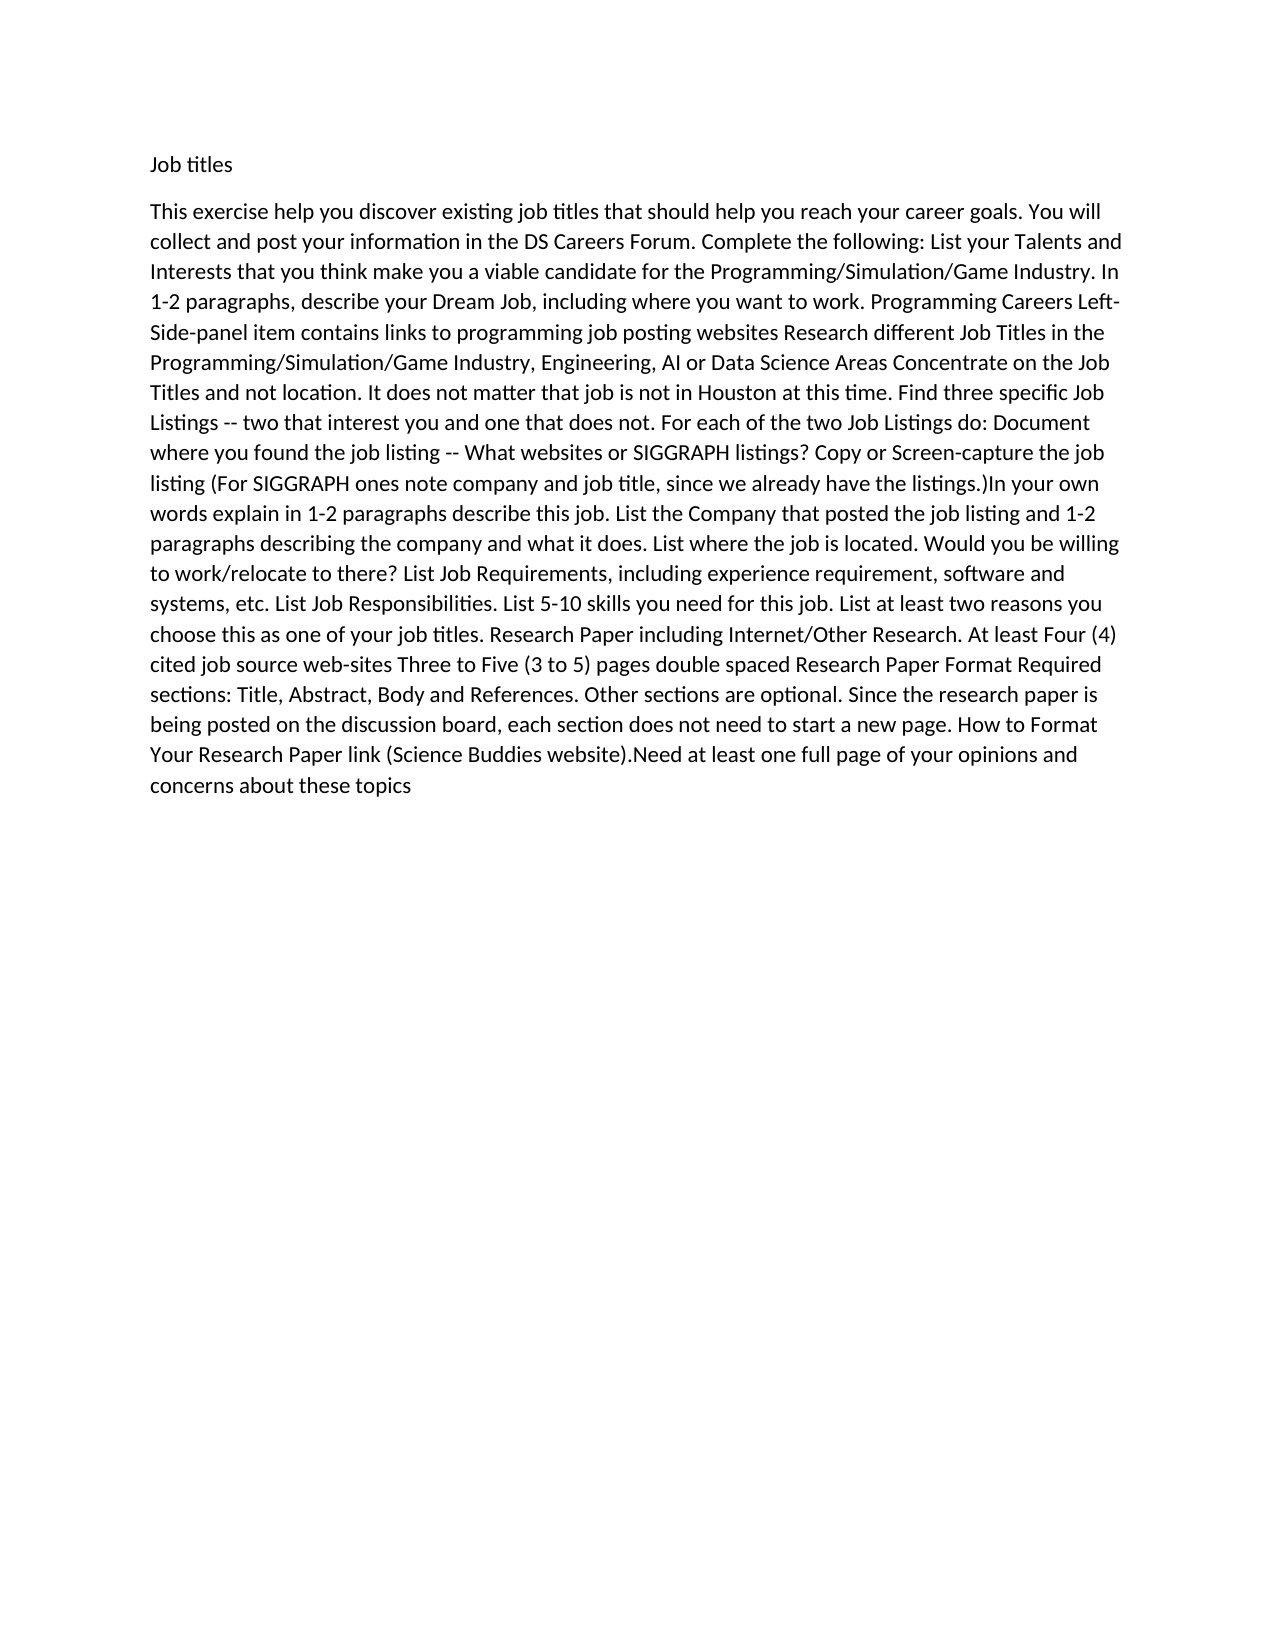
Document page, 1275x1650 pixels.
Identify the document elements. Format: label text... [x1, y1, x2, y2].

text This exercise help you discover existing job titles that should help you reach your career goals. You will collect and post your information in the DS Careers Forum. Complete the following: List your Talents and Interests that you think make you a viable candidate for the Programming/Simulation/Game Industry. In 1-2 paragraphs, describe your Dream Job, including where you want to work. Programming Careers Left-Side-panel item contains links to programming job posting websites Research different Job Titles in the Programming/Simulation/Game Industry, Engineering, AI or Data Science Areas Concentrate on the Job Titles and not location. It does not matter that job is not in Houston at this time. Find three specific Job Listings -- two that interest you and one that does not. For each of the two Job Listings do: Document where you found the job listing -- What websites or SIGGRAPH listings? Copy or Screen-capture the job listing (For SIGGRAPH ones note company and job title, since we already have the listings.)In your own words explain in 1-2 paragraphs describe this job. List the Company that posted the job listing and 1-2 paragraphs describing the company and what it does. List where the job is located. Would you be willing to work/relocate to there? List Job Requirements, including experience requirement, software and systems, etc. List Job Responsibilities. List 5-10 skills you need for this job. List at least two reasons you choose this as one of your job titles. Research Paper including Internet/Other Research. At least Four (4) cited job source web-sites Three to Five (3 to 5) pages double spaced Research Paper Format Required sections: Title, Abstract, Body and References. Other sections are optional. Since the research paper is being posted on the discussion board, each section does not need to start a new page. How to Format Your Research Paper link (Science Buddies website).Need at least one full page of your opinions and concerns about these topics [150, 197, 1125, 799]
text Job titles [150, 150, 1125, 178]
